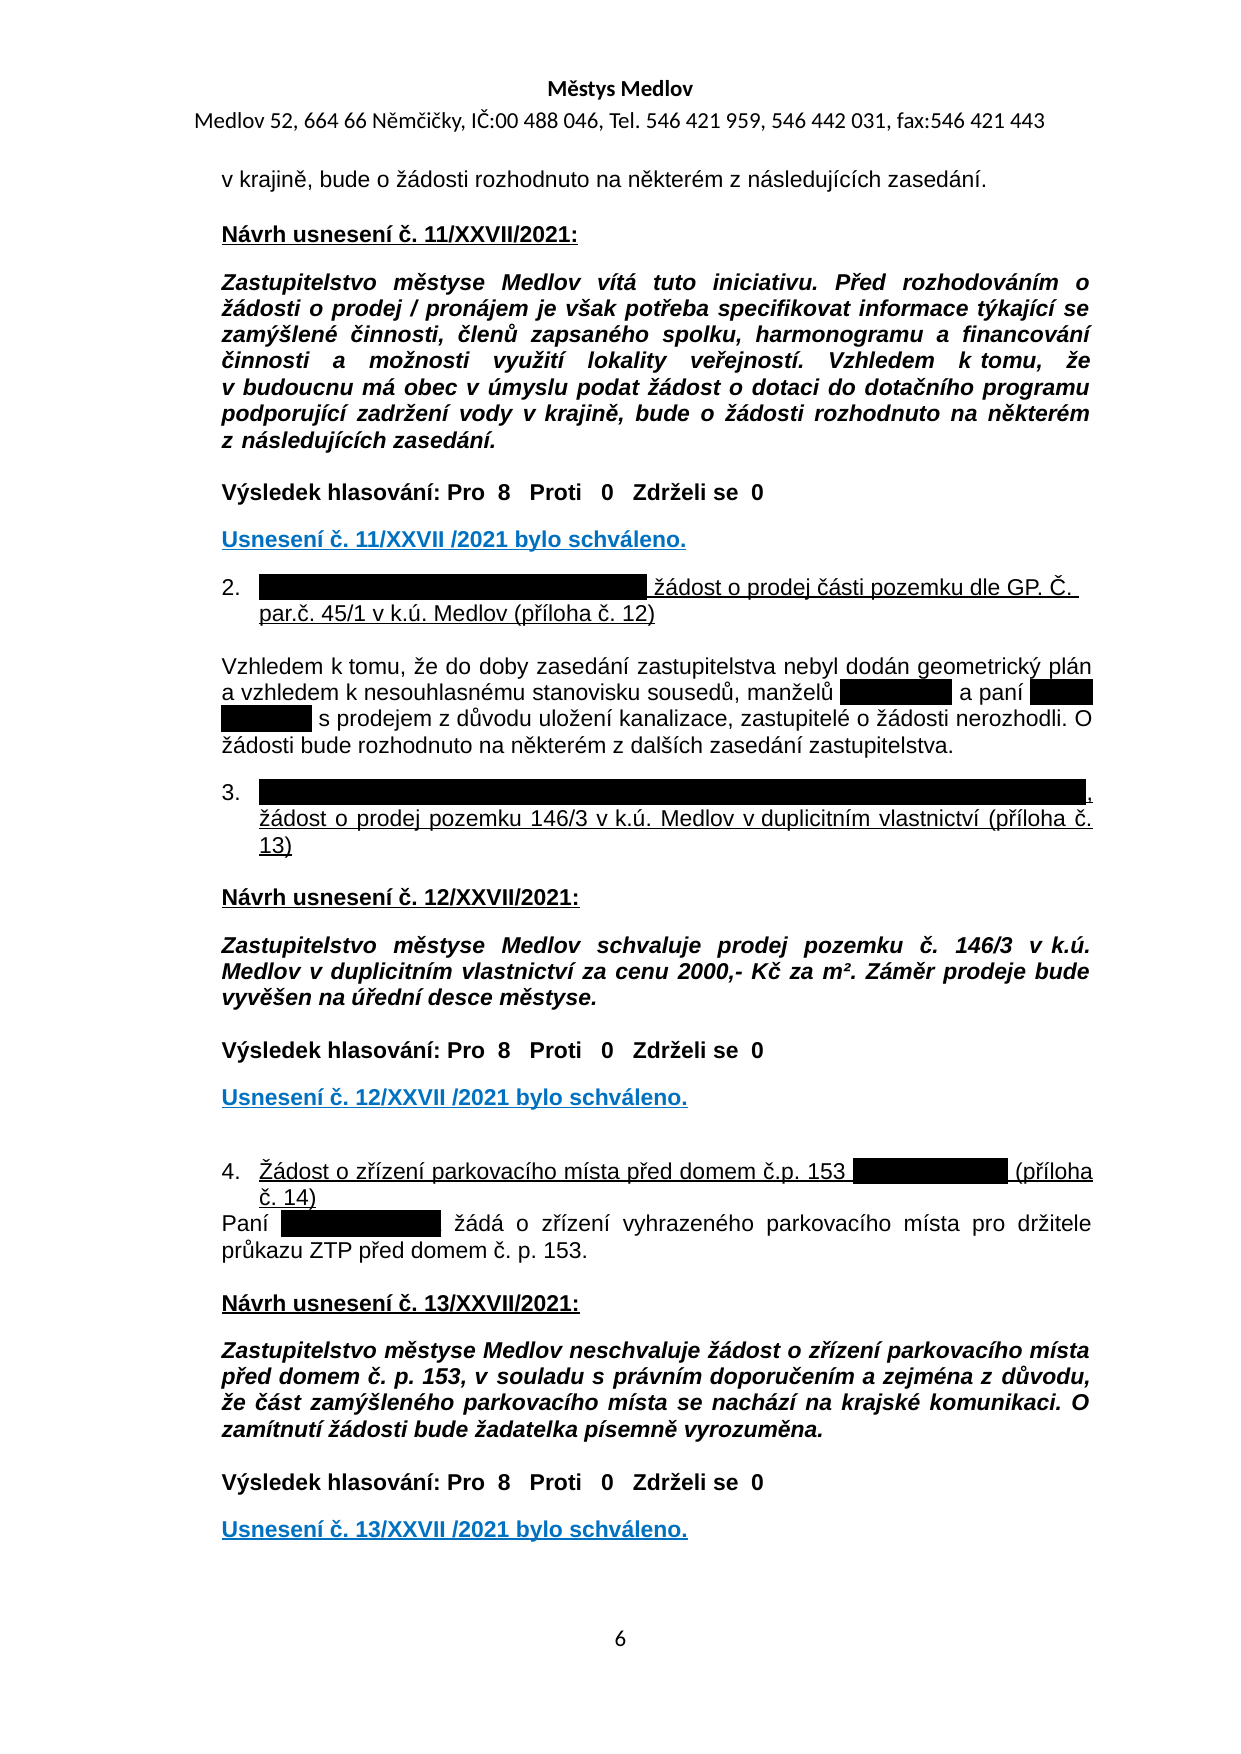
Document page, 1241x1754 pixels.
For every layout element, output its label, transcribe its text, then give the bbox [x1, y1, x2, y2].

text Usnesení č. 12/XXVII /2021 bylo schváleno. [148, 1084, 1093, 1111]
text Výsledek hlasování: Pro 8 Proti 0 Zdrželi se 0 [148, 479, 1093, 506]
text Výsledek hlasování: Pro 8 Proti 0 Zdrželi se 0 [148, 1037, 1093, 1063]
text Návrh usnesení č. 13/XXVII/2021: [221, 1289, 1093, 1316]
text Výsledek hlasování: Pro 8 Proti 0 Zdrželi se 0 [148, 1468, 1093, 1495]
text Zastupitelstvo městyse Medlov vítá tuto iniciativu. Před rozhodováním o žádosti o prodej / pronájem je však potřeba specifikovat informace týkající se zamýšlené činnosti, členů zapsaného spolku, harmonogramu a financování činnosti a možnosti využití lokality veřejností. Vzhledem k tomu, že v budoucnu má obec v úmyslu podat žádost o dotaci do dotačního programu podporující zadržení vody v krajině, bude o žádosti rozhodnuto na některém z následujících zasedání. [221, 268, 1093, 453]
text Usnesení č. 11/XXVII /2021 bylo schváleno. [148, 526, 1093, 553]
list Žádost o zřízení parkovacího místa před domem č.p. 153 Fojtíková Hana (příloha č. 14) [221, 1158, 1093, 1210]
text Paní Hana Fojtíková žádá o zřízení vyhrazeného parkovacího místa pro držitele průkazu ZTP před domem č. p. 153. [221, 1210, 1093, 1263]
text Zastupitelstvo městyse Medlov schvaluje prodej pozemku č. 146/3 v k.ú. Medlov v duplicitním vlastnictví za cenu 2000,- Kč za m². Záměr prodeje bude vyvěšen na úřední desce městyse. [221, 932, 1093, 1011]
text Vzhledem k tomu, že do doby zasedání zastupitelstva nebyl dodán geometrický plán a vzhledem k nesouhlasnému stanovisku sousedů, manželů Flodrových a paní Nikoly Dvorské, s prodejem z důvodu uložení kanalizace, zastupitelé o žádosti nerozhodli. O žádosti bude rozhodnuto na některém z dalších zasedání zastupitelstva. [221, 653, 1093, 758]
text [221, 166, 1093, 192]
text Zastupitelstvo městyse Medlov neschvaluje žádost o zřízení parkovacího místa před domem č. p. 153, v souladu s právním doporučením a zejména z důvodu, že část zamýšleného parkovacího místa se nachází na krajské komunikaci. O zamítnutí žádosti bude žadatelka písemně vyrozuměna. [221, 1337, 1093, 1442]
list Jiří Růžička, bytem Medlov 36, 664 66 žádost o prodej části pozemku dle GP. Č. par.č. 45/1 v k.ú. Medlov (příloha č. 12) [221, 574, 1093, 626]
text Usnesení č. 13/XXVII /2021 bylo schváleno. [148, 1516, 1093, 1542]
text Návrh usnesení č. 12/XXVII/2021: [221, 884, 1093, 911]
list Martin Hartman, bytem Tř. Maršála Malinovslého 879, 686 01 Uh. Hradiště, žádost o prodej pozemku 146/3 v k.ú. Medlov v duplicitním vlastnictví (příloha č. 13) [221, 779, 1093, 858]
text Návrh usnesení č. 11/XXVII/2021: [221, 221, 1093, 248]
